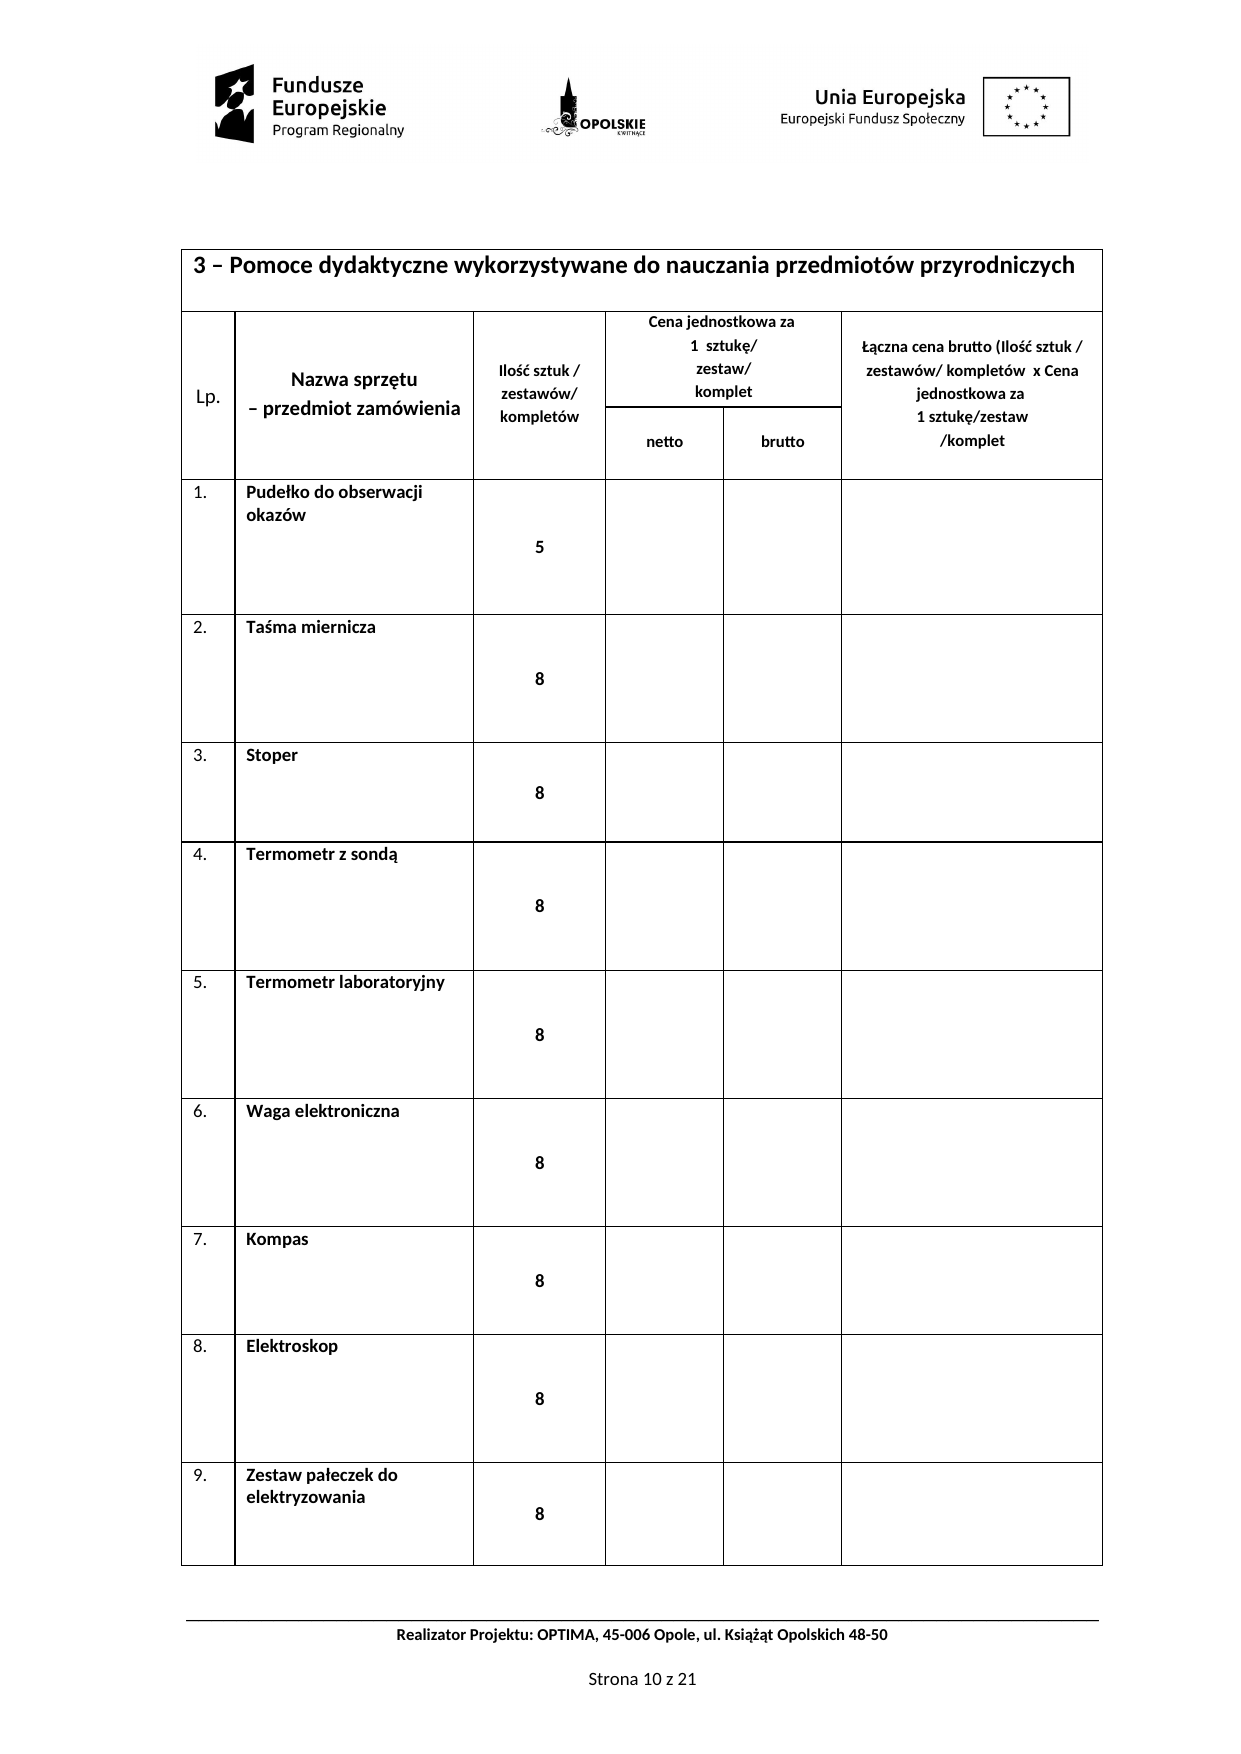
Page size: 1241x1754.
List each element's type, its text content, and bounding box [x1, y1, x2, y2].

table_cell [606, 1227, 723, 1334]
table_cell [724, 1099, 841, 1226]
table_cell 4. [182, 843, 234, 969]
table_cell [606, 1099, 723, 1226]
table_cell 8 [474, 1463, 605, 1564]
table_cell [842, 743, 1102, 841]
table_cell [842, 1099, 1102, 1226]
table_cell [724, 480, 841, 614]
table_cell 8 [474, 1335, 605, 1462]
table_cell netto [606, 408, 723, 479]
table_cell 8 [474, 1227, 605, 1334]
table_cell 1. [182, 480, 234, 614]
table_cell [724, 743, 841, 841]
table_cell Stoper [236, 743, 473, 841]
table_cell Taśma miernicza [236, 615, 473, 742]
table_cell Ilość sztuk / zestawów/ kompletów [474, 312, 605, 479]
table_cell [724, 1335, 841, 1462]
table_cell 8 [474, 615, 605, 742]
table_cell Łączna cena brutto (Ilość sztuk / zestawów/ kompletów x Cena jednostkowa za 1 sztukę/zestaw /komplet [842, 312, 1102, 479]
table_cell Lp. [182, 312, 234, 479]
table_cell 8 [474, 743, 605, 841]
table_cell 8 [474, 1099, 605, 1226]
table_cell 6. [182, 1099, 234, 1226]
table_cell [606, 615, 723, 742]
table_cell [606, 1463, 723, 1564]
table_cell brutto [724, 408, 841, 479]
table_cell [606, 971, 723, 1098]
table_cell [606, 1335, 723, 1462]
table_cell [724, 971, 841, 1098]
table_cell [606, 843, 723, 969]
table_cell [842, 480, 1102, 614]
table_cell [842, 1463, 1102, 1564]
table_cell [606, 480, 723, 614]
table_cell Elektroskop [236, 1335, 473, 1462]
table_cell Zestaw pałeczek do elektryzowania [236, 1463, 473, 1564]
table_cell 8 [474, 843, 605, 969]
table_cell 8 [474, 971, 605, 1098]
table_cell [724, 1463, 841, 1564]
table_cell Termometr laboratoryjny [236, 971, 473, 1098]
table_cell [724, 615, 841, 742]
table_cell Waga elektroniczna [236, 1099, 473, 1226]
table_cell [842, 971, 1102, 1098]
table_cell Nazwa sprzętu – przedmiot zamówienia [236, 312, 473, 479]
table_cell 7. [182, 1227, 234, 1334]
table_header 3 – Pomoce dydaktyczne wykorzystywane do nauczania przedmiotów przyrodniczych [182, 250, 1102, 311]
picture [195, 44, 1089, 163]
table_cell 5 [474, 480, 605, 614]
table_cell Termometr z sondą [236, 843, 473, 969]
table_cell 9. [182, 1463, 234, 1564]
table_cell Kompas [236, 1227, 473, 1334]
table_cell [724, 843, 841, 969]
table_cell [606, 743, 723, 841]
table_cell 5. [182, 971, 234, 1098]
table_cell [842, 1227, 1102, 1334]
table_cell Pudełko do obserwacji okazów [236, 480, 473, 614]
table_cell [842, 615, 1102, 742]
table_cell 8. [182, 1335, 234, 1462]
table_cell 2. [182, 615, 234, 742]
table_cell 3. [182, 743, 234, 841]
table_cell [724, 1227, 841, 1334]
table_cell [842, 1335, 1102, 1462]
table_cell Cena jednostkowa za 1 sztukę/ zestaw/ komplet [606, 312, 841, 406]
table_cell [842, 843, 1102, 969]
